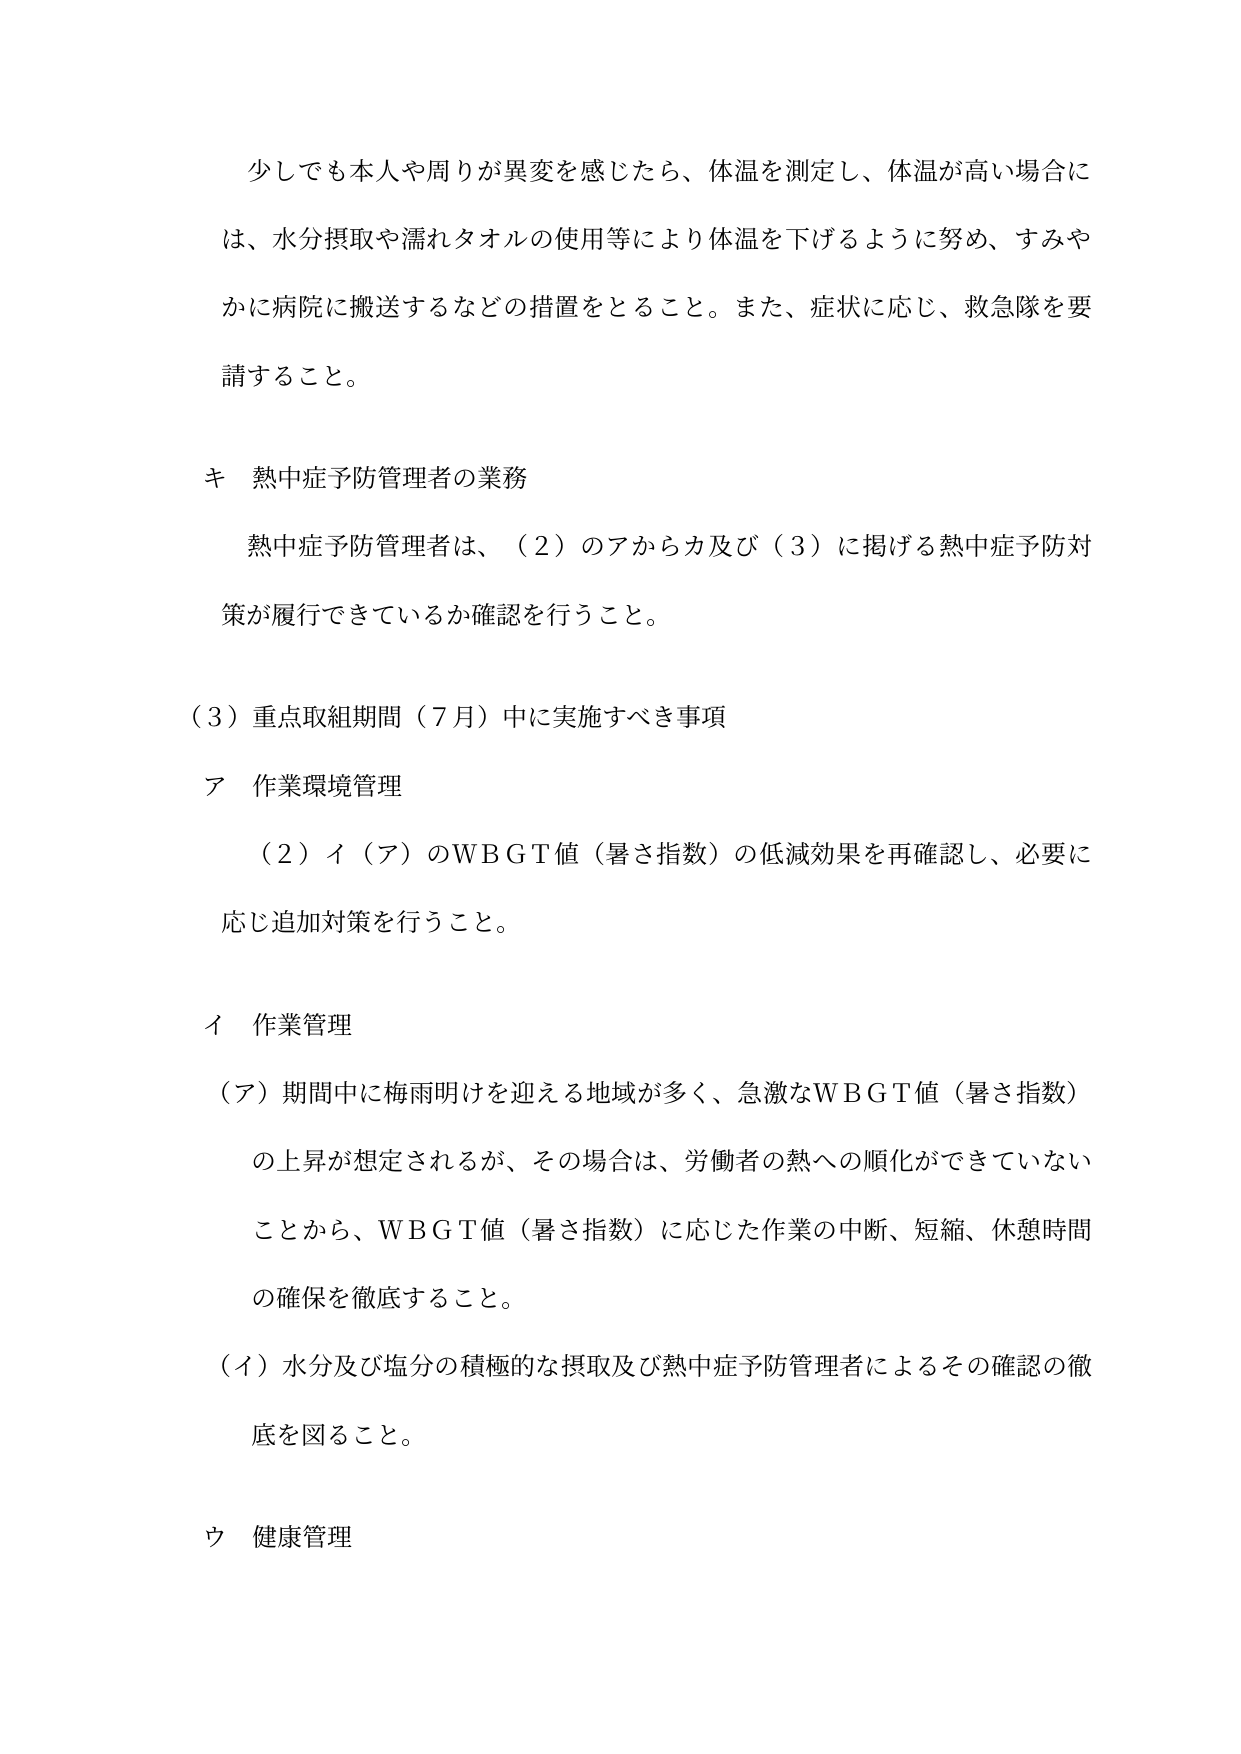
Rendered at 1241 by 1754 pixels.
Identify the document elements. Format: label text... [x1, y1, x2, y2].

text キ 熱中症予防管理者の業務 [177, 442, 1092, 511]
text （３）重点取組期間（７月）中に実施すべき事項 [177, 682, 1092, 750]
text （ア）期間中に梅雨明けを迎える地域が多く、急激なＷＢＧＴ値（暑さ指数）の上昇が想定されるが、その場合は、労働者の熱への順化ができていないことから、ＷＢＧＴ値（暑さ指数）に応じた作業の中断、短縮、休憩時間の確保を徹底すること。 [207, 1057, 1092, 1331]
text ウ 健康管理 [177, 1502, 1092, 1570]
text イ 作業管理 [177, 989, 1092, 1057]
text ア 作業環境管理 [177, 750, 1092, 818]
text 少しでも本人や周りが異変を感じたら、体温を測定し、体温が高い場合には、水分摂取や濡れタオルの使用等により体温を下げるように努め、すみやかに病院に搬送するなどの措置をとること。また、症状に応じ、救急隊を要請すること。 [221, 135, 1092, 408]
text （２）イ（ア）のＷＢＧＴ値（暑さ指数）の低減効果を再確認し、必要に応じ追加対策を行うこと。 [221, 818, 1092, 955]
text （イ）水分及び塩分の積極的な摂取及び熱中症予防管理者によるその確認の徹底を図ること。 [207, 1331, 1092, 1467]
text 熱中症予防管理者は、（２）のアからカ及び（３）に掲げる熱中症予防対策が履行できているか確認を行うこと。 [221, 511, 1092, 647]
